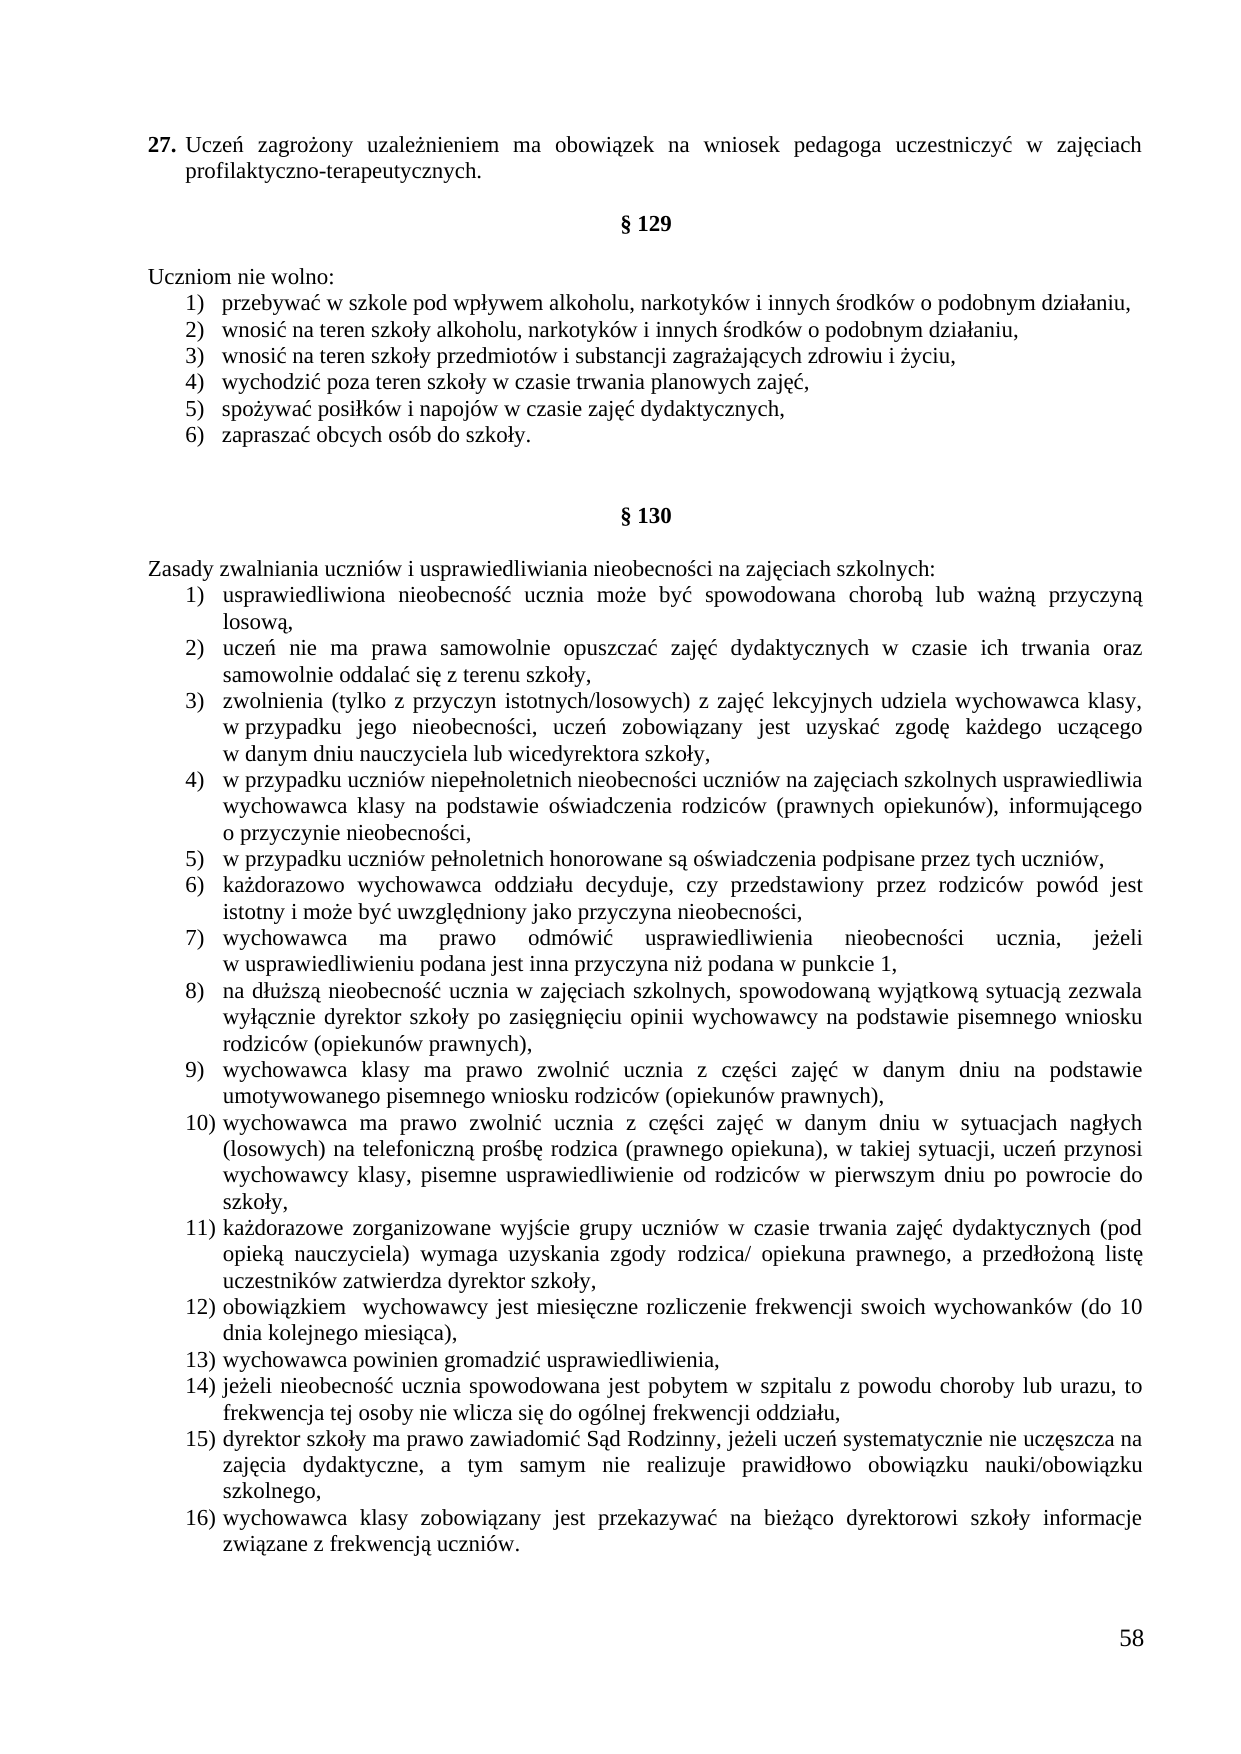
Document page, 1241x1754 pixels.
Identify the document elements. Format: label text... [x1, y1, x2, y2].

list Uczeń zagrożony uzależnieniem ma obowiązek na wniosek pedagoga uczestniczyć w zajęciach profilaktyczno-terapeutycznych. [148, 131, 1144, 184]
list każdorazowe zorganizowane wyjście grupy uczniów w czasie trwania zajęć dydaktycznych (pod opieką nauczyciela) wymaga uzyskania zgody rodzica/ opiekuna prawnego, a przedłożoną listę uczestników zatwierdza dyrektor szkoły, [185, 1214, 1144, 1293]
list w przypadku uczniów pełnoletnich honorowane są oświadczenia podpisane przez tych uczniów, [185, 845, 1144, 871]
text § 129 [148, 210, 1144, 237]
list dyrektor szkoły ma prawo zawiadomić Sąd Rodzinny, jeżeli uczeń systematycznie nie uczęszcza na zajęcia dydaktyczne, a tym samym nie realizuje prawidłowo obowiązku nauki/obowiązku szkolnego, [185, 1425, 1144, 1504]
list na dłuższą nieobecność ucznia w zajęciach szkolnych, spowodowaną wyjątkową sytuacją zezwala wyłącznie dyrektor szkoły po zasięgnięciu opinii wychowawcy na podstawie pisemnego wniosku rodziców (opiekunów prawnych), [185, 977, 1144, 1056]
list wychowawca klasy ma prawo zwolnić ucznia z części zajęć w danym dniu na podstawie umotywowanego pisemnego wniosku rodziców (opiekunów prawnych), [185, 1056, 1144, 1109]
list zapraszać obcych osób do szkoły. [185, 421, 1144, 447]
list każdorazowo wychowawca oddziału decyduje, czy przedstawiony przez rodziców powód jest istotny i może być uwzględniony jako przyczyna nieobecności, [185, 871, 1144, 924]
list obowiązkiem wychowawcy jest miesięczne rozliczenie frekwencji swoich wychowanków (do 10 dnia kolejnego miesiąca), [185, 1293, 1144, 1346]
list uczeń nie ma prawa samowolnie opuszczać zajęć dydaktycznych w czasie ich trwania oraz samowolnie oddalać się z terenu szkoły, [185, 634, 1144, 687]
list w przypadku uczniów niepełnoletnich nieobecności uczniów na zajęciach szkolnych usprawiedliwia wychowawca klasy na podstawie oświadczenia rodziców (prawnych opiekunów), informującego o przyczynie nieobecności, [185, 766, 1144, 845]
text Uczniom nie wolno: [148, 263, 1144, 289]
list wychodzić poza teren szkoły w czasie trwania planowych zajęć, [185, 368, 1144, 395]
list wnosić na teren szkoły przedmiotów i substancji zagrażających zdrowiu i życiu, [185, 342, 1144, 368]
list wychowawca powinien gromadzić usprawiedliwienia, [185, 1346, 1144, 1372]
list spożywać posiłków i napojów w czasie zajęć dydaktycznych, [185, 395, 1144, 421]
list wychowawca ma prawo zwolnić ucznia z części zajęć w danym dniu w sytuacjach nagłych (losowych) na telefoniczną prośbę rodzica (prawnego opiekuna), w takiej sytuacji, uczeń przynosi wychowawcy klasy, pisemne usprawiedliwienie od rodziców w pierwszym dniu po powrocie do szkoły, [185, 1109, 1144, 1214]
list jeżeli nieobecność ucznia spowodowana jest pobytem w szpitalu z powodu choroby lub urazu, to frekwencja tej osoby nie wlicza się do ogólnej frekwencji oddziału, [185, 1372, 1144, 1425]
list usprawiedliwiona nieobecność ucznia może być spowodowana chorobą lub ważną przyczyną losową, [185, 582, 1144, 634]
list przebywać w szkole pod wpływem alkoholu, narkotyków i innych środków o podobnym działaniu, [185, 289, 1144, 316]
list wychowawca ma prawo odmówić usprawiedliwienia nieobecności ucznia, jeżeli w usprawiedliwieniu podana jest inna przyczyna niż podana w punkcie 1, [185, 924, 1144, 977]
list wnosić na teren szkoły alkoholu, narkotyków i innych środków o podobnym działaniu, [185, 316, 1144, 342]
list wychowawca klasy zobowiązany jest przekazywać na bieżąco dyrektorowi szkoły informacje związane z frekwencją uczniów. [185, 1504, 1144, 1557]
list zwolnienia (tylko z przyczyn istotnych/losowych) z zajęć lekcyjnych udziela wychowawca klasy, w przypadku jego nieobecności, uczeń zobowiązany jest uzyskać zgodę każdego uczącego w danym dniu nauczyciela lub wicedyrektora szkoły, [185, 687, 1144, 766]
text Zasady zwalniania uczniów i usprawiedliwiania nieobecności na zajęciach szkolnych: [148, 555, 1144, 582]
text § 130 [148, 502, 1144, 529]
